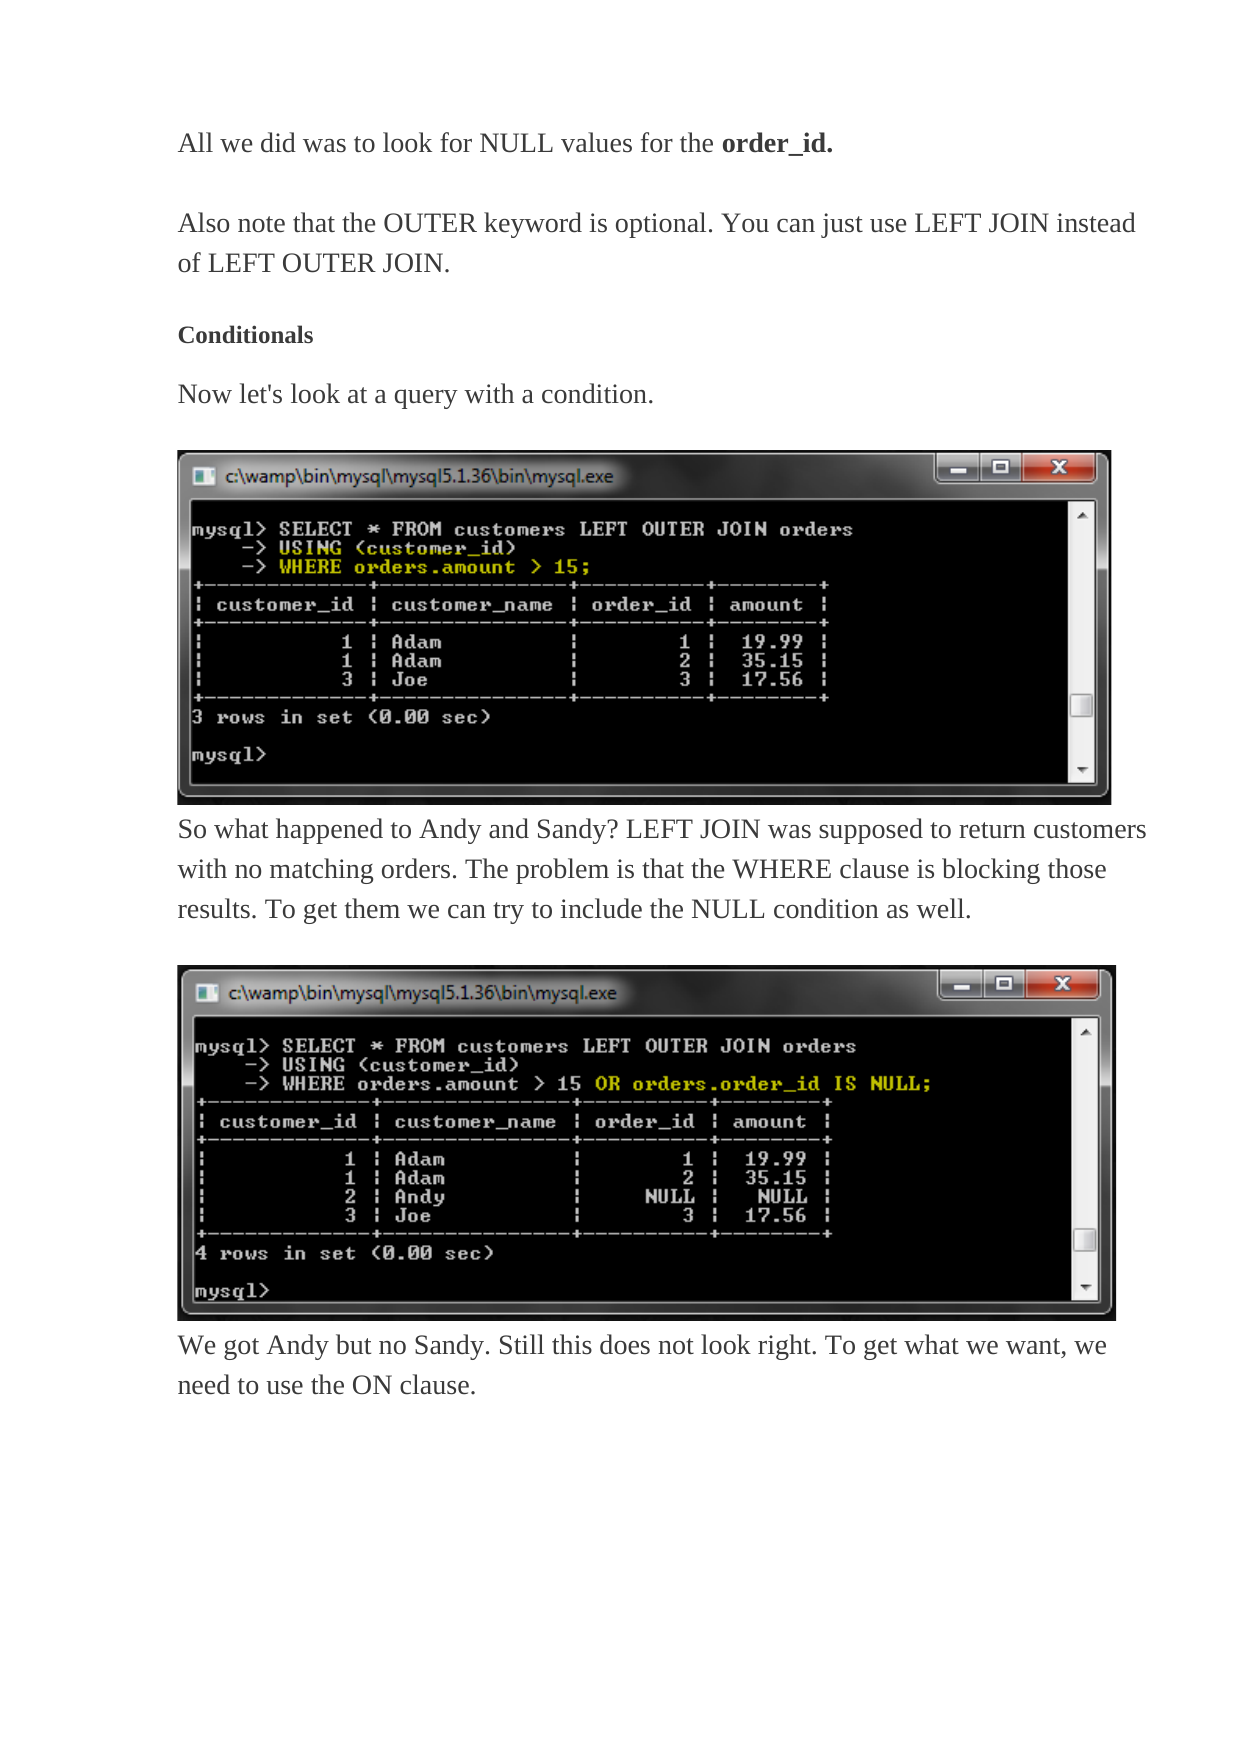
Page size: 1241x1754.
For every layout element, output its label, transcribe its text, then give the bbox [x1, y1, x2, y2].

text So what happened to Andy and Sandy? LEFT JOIN was supposed to return customers with no matching orders. The problem is that the WHERE clause is blocking those results. To get them we can try to include the NULL condition as well. [177, 805, 1152, 925]
picture [177, 965, 1117, 1321]
text We got Andy but no Sandy. Still this does not look right. To get what we want, we need to use the ON clause. [177, 1320, 1152, 1400]
text Conditionals [177, 319, 1152, 349]
text All we did was to look for NULL values for the order_id. [177, 118, 1152, 158]
text Now let's look at a query with a condition. [177, 370, 1152, 410]
text Also note that the OUTER keyword is optional. You can just use LEFT JOIN instead of LEFT OUTER JOIN. [177, 199, 1152, 279]
picture [177, 450, 1112, 805]
